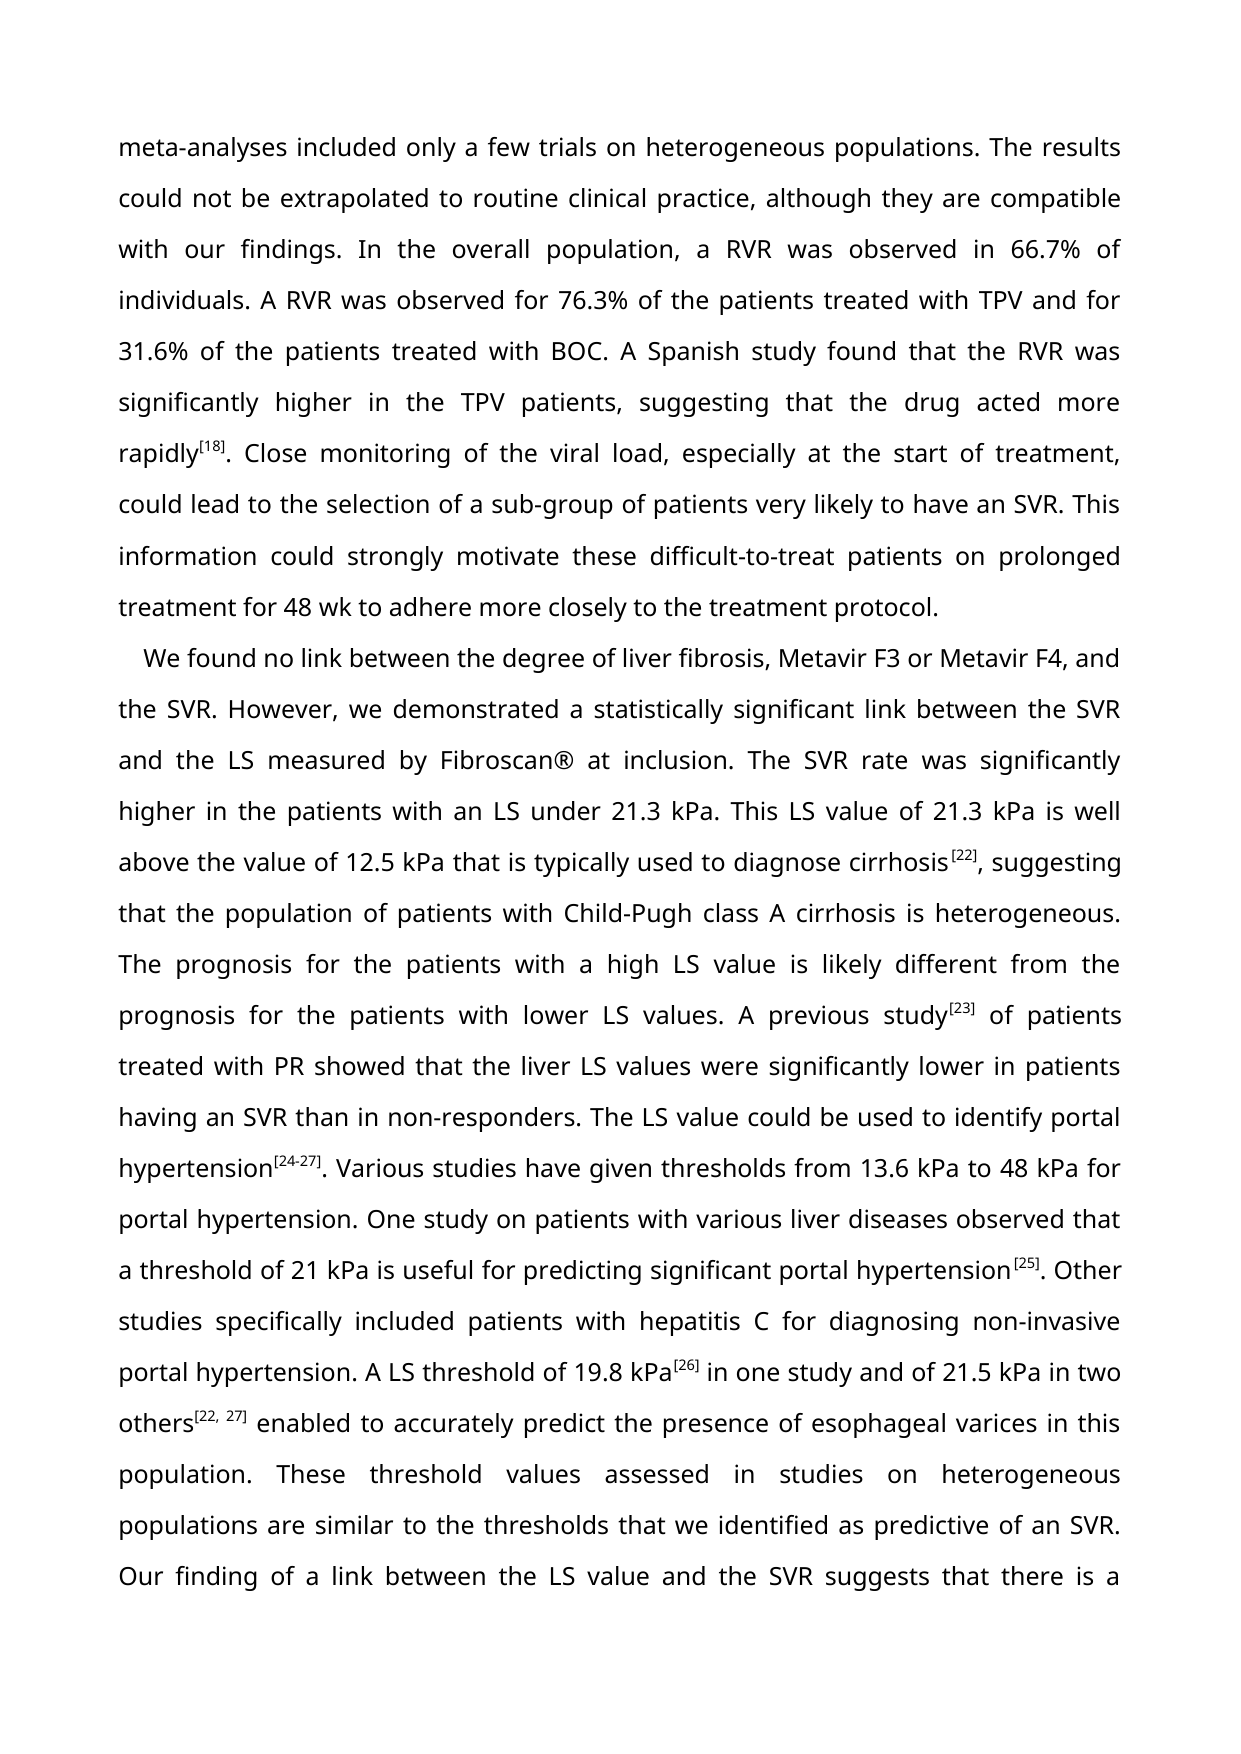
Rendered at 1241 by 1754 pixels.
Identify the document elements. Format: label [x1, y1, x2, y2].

text [118, 130, 1122, 623]
text [118, 640, 1122, 1593]
